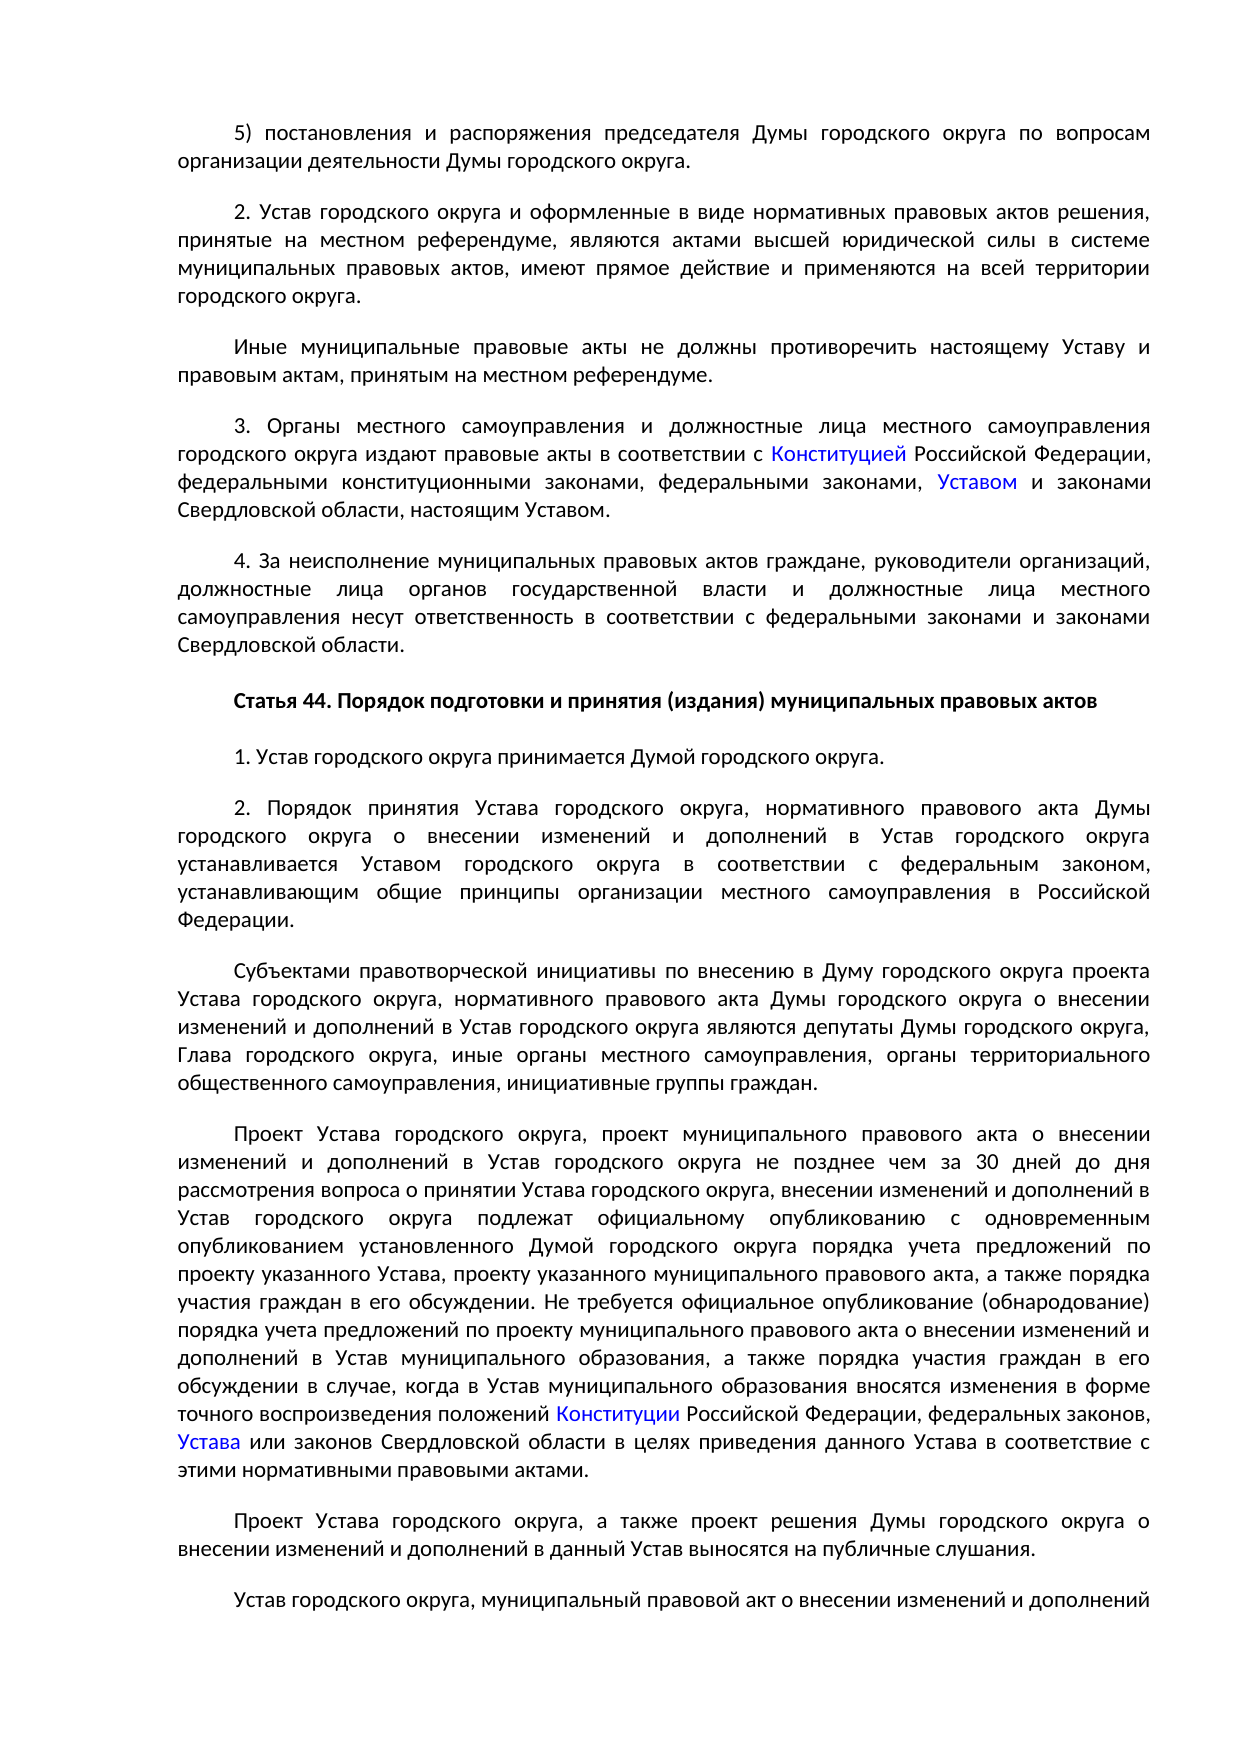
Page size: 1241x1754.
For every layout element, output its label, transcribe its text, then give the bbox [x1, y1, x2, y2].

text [177, 1585, 1152, 1613]
text 2. Устав городского округа и оформленные в виде нормативных правовых актов решения, принятые на местном референдуме, являются актами высшей юридической силы в системе муниципальных правовых актов, имеют прямое действие и применяются на всей территории городского округа. [177, 197, 1152, 309]
text Проект Устава городского округа, а также проект решения Думы городского округа о внесении изменений и дополнений в данный Устав выносятся на публичные слушания. [177, 1506, 1152, 1562]
text Субъектами правотворческой инициативы по внесению в Думу городского округа проекта Устава городского округа, нормативного правового акта Думы городского округа о внесении изменений и дополнений в Устав городского округа являются депутаты Думы городского округа, Глава городского округа, иные органы местного самоуправления, органы территориального общественного самоуправления, инициативные группы граждан. [177, 956, 1152, 1096]
text Иные муниципальные правовые акты не должны противоречить настоящему Уставу и правовым актам, принятым на местном референдуме. [177, 332, 1152, 388]
text Проект Устава городского округа, проект муниципального правового акта о внесении изменений и дополнений в Устав городского округа не позднее чем за 30 дней до дня рассмотрения вопроса о принятии Устава городского округа, внесении изменений и дополнений в Устав городского округа подлежат официальному опубликованию с одновременным опубликованием установленного Думой городского округа порядка учета предложений по проекту указанного Устава, проекту указанного муниципального правового акта, а также порядка участия граждан в его обсуждении. Не требуется официальное опубликование (обнародование) порядка учета предложений по проекту муниципального правового акта о внесении изменений и дополнений в Устав муниципального образования, а также порядка участия граждан в его обсуждении в случае, когда в Устав муниципального образования вносятся изменения в форме точного воспроизведения положений Конституции Российской Федерации, федеральных законов, Устава или законов Свердловской области в целях приведения данного Устава в соответствие с этими нормативными правовыми актами. [177, 1119, 1152, 1483]
text 5) постановления и распоряжения председателя Думы городского округа по вопросам организации деятельности Думы городского округа. [177, 118, 1152, 174]
text 4. За неисполнение муниципальных правовых актов граждане, руководители организаций, должностные лица органов государственной власти и должностные лица местного самоуправления несут ответственность в соответствии с федеральными законами и законами Свердловской области. [177, 546, 1152, 658]
text 3. Органы местного самоуправления и должностные лица местного самоуправления городского округа издают правовые акты в соответствии с Конституцией Российской Федерации, федеральными конституционными законами, федеральными законами, Уставом и законами Свердловской области, настоящим Уставом. [177, 411, 1152, 523]
text 2. Порядок принятия Устава городского округа, нормативного правового акта Думы городского округа о внесении изменений и дополнений в Устав городского округа устанавливается Уставом городского округа в соответствии с федеральным законом, устанавливающим общие принципы организации местного самоуправления в Российской Федерации. [177, 793, 1152, 933]
text 1. Устав городского округа принимается Думой городского округа. [177, 742, 1152, 770]
title Статья 44. Порядок подготовки и принятия (издания) муниципальных правовых актов [177, 686, 1152, 714]
